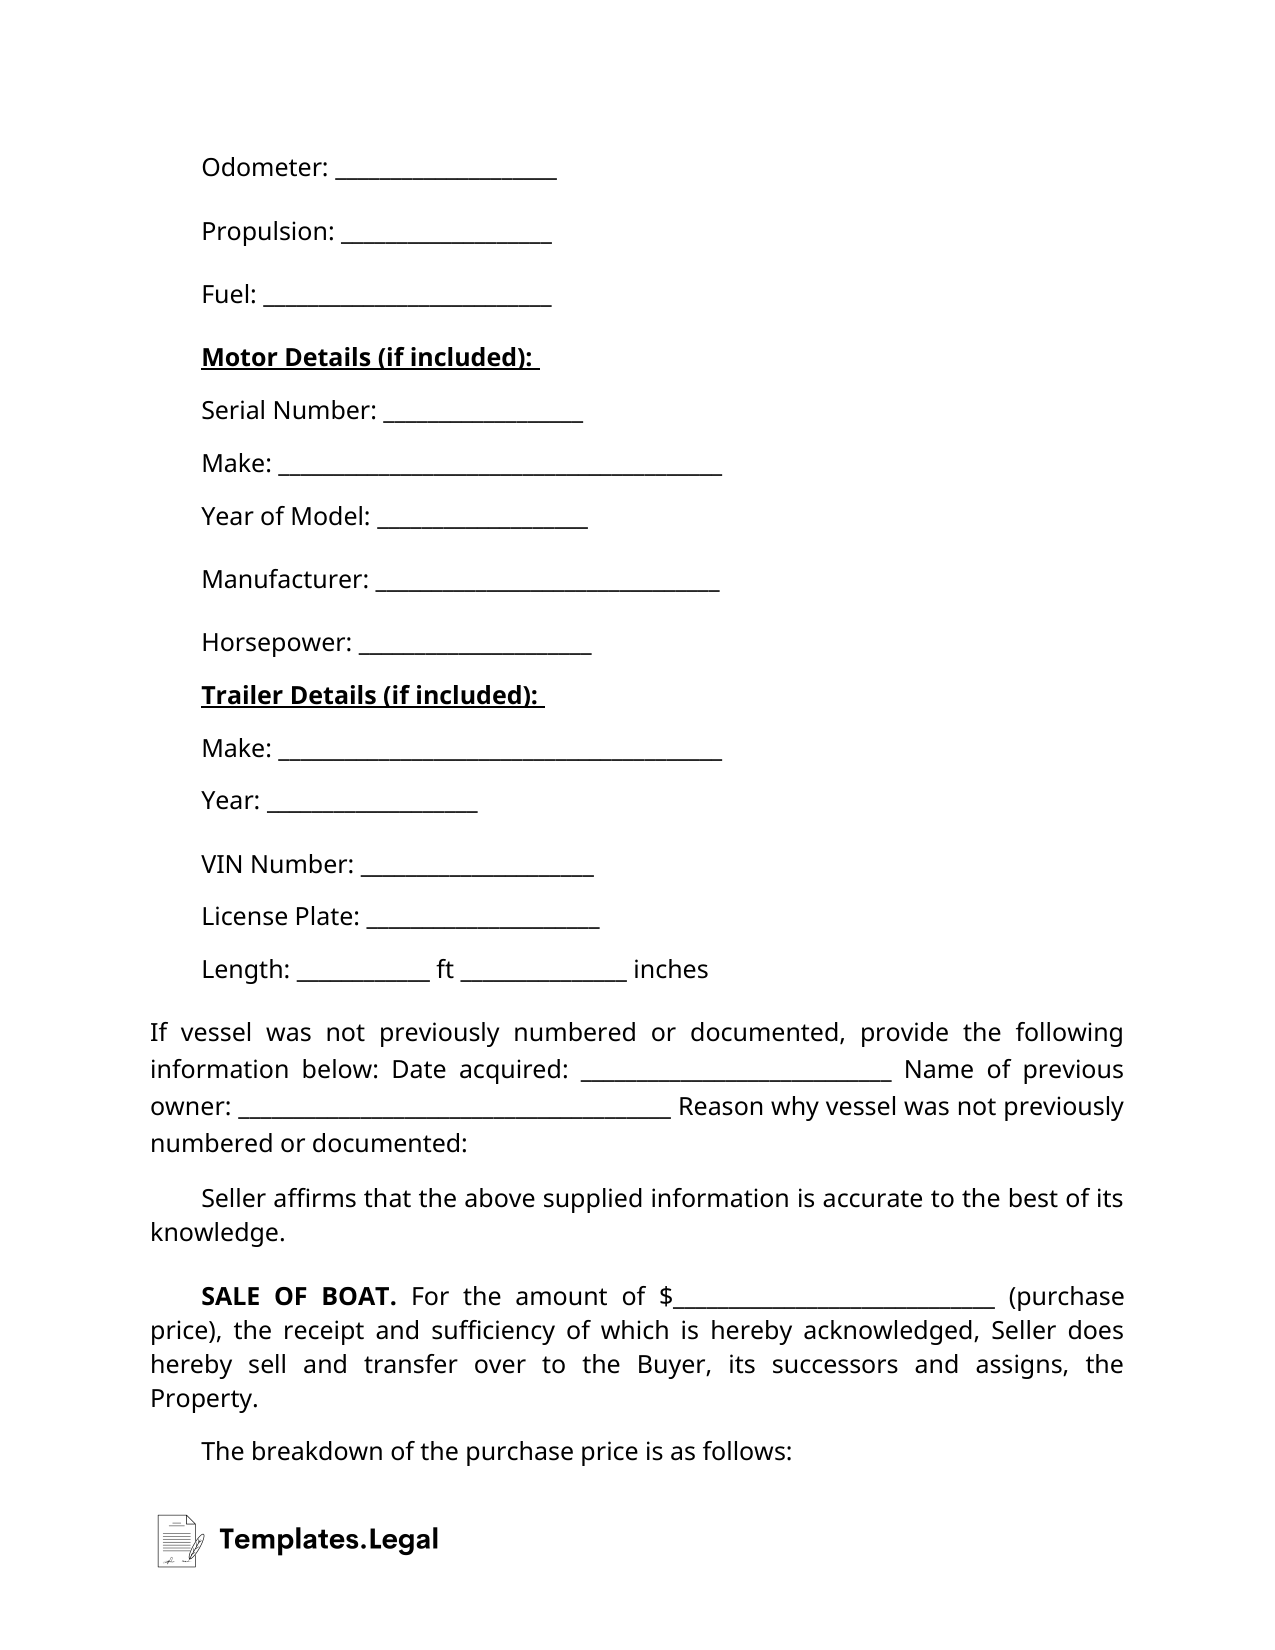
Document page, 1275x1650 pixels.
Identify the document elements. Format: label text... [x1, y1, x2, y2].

text Horsepower: _____________________ [150, 624, 1125, 659]
picture [150, 1507, 445, 1575]
text Propulsion: ___________________ [150, 213, 1125, 247]
text Length: ____________ ft _______________ inches [150, 952, 1125, 986]
text Year of Model: ___________________ [150, 498, 1125, 532]
text If vessel was not previously numbered or documented, provide the following information below: Date acquired: ____________________________ Name of previous owner: _______________________________________ Reason why vessel was not previously numbered or documented: [150, 1015, 1125, 1159]
text Trailer Details (if included): [150, 677, 1125, 711]
text Seller affirms that the above supplied information is accurate to the best of its knowledge. [150, 1181, 1125, 1249]
text Make: ________________________________________ [150, 730, 1125, 764]
text Motor Details (if included): [150, 340, 1125, 374]
text Make: ________________________________________ [150, 445, 1125, 479]
text Year: ___________________ [150, 783, 1125, 817]
text Fuel: __________________________ [150, 276, 1125, 311]
text License Plate: _____________________ [150, 899, 1125, 933]
text Manufacturer: _______________________________ [150, 561, 1125, 595]
text Serial Number: __________________ [150, 392, 1125, 427]
text VIN Number: _____________________ [150, 846, 1125, 880]
text SALE OF BOAT. For the amount of $_____________________________ (purchase price), the receipt and sufficiency of which is hereby acknowledged, Seller does hereby sell and transfer over to the Buyer, its successors and assigns, the Property. [150, 1278, 1125, 1414]
text Odometer: ____________________ [150, 150, 1125, 184]
text The breakdown of the purchase price is as follows: [150, 1433, 1125, 1467]
